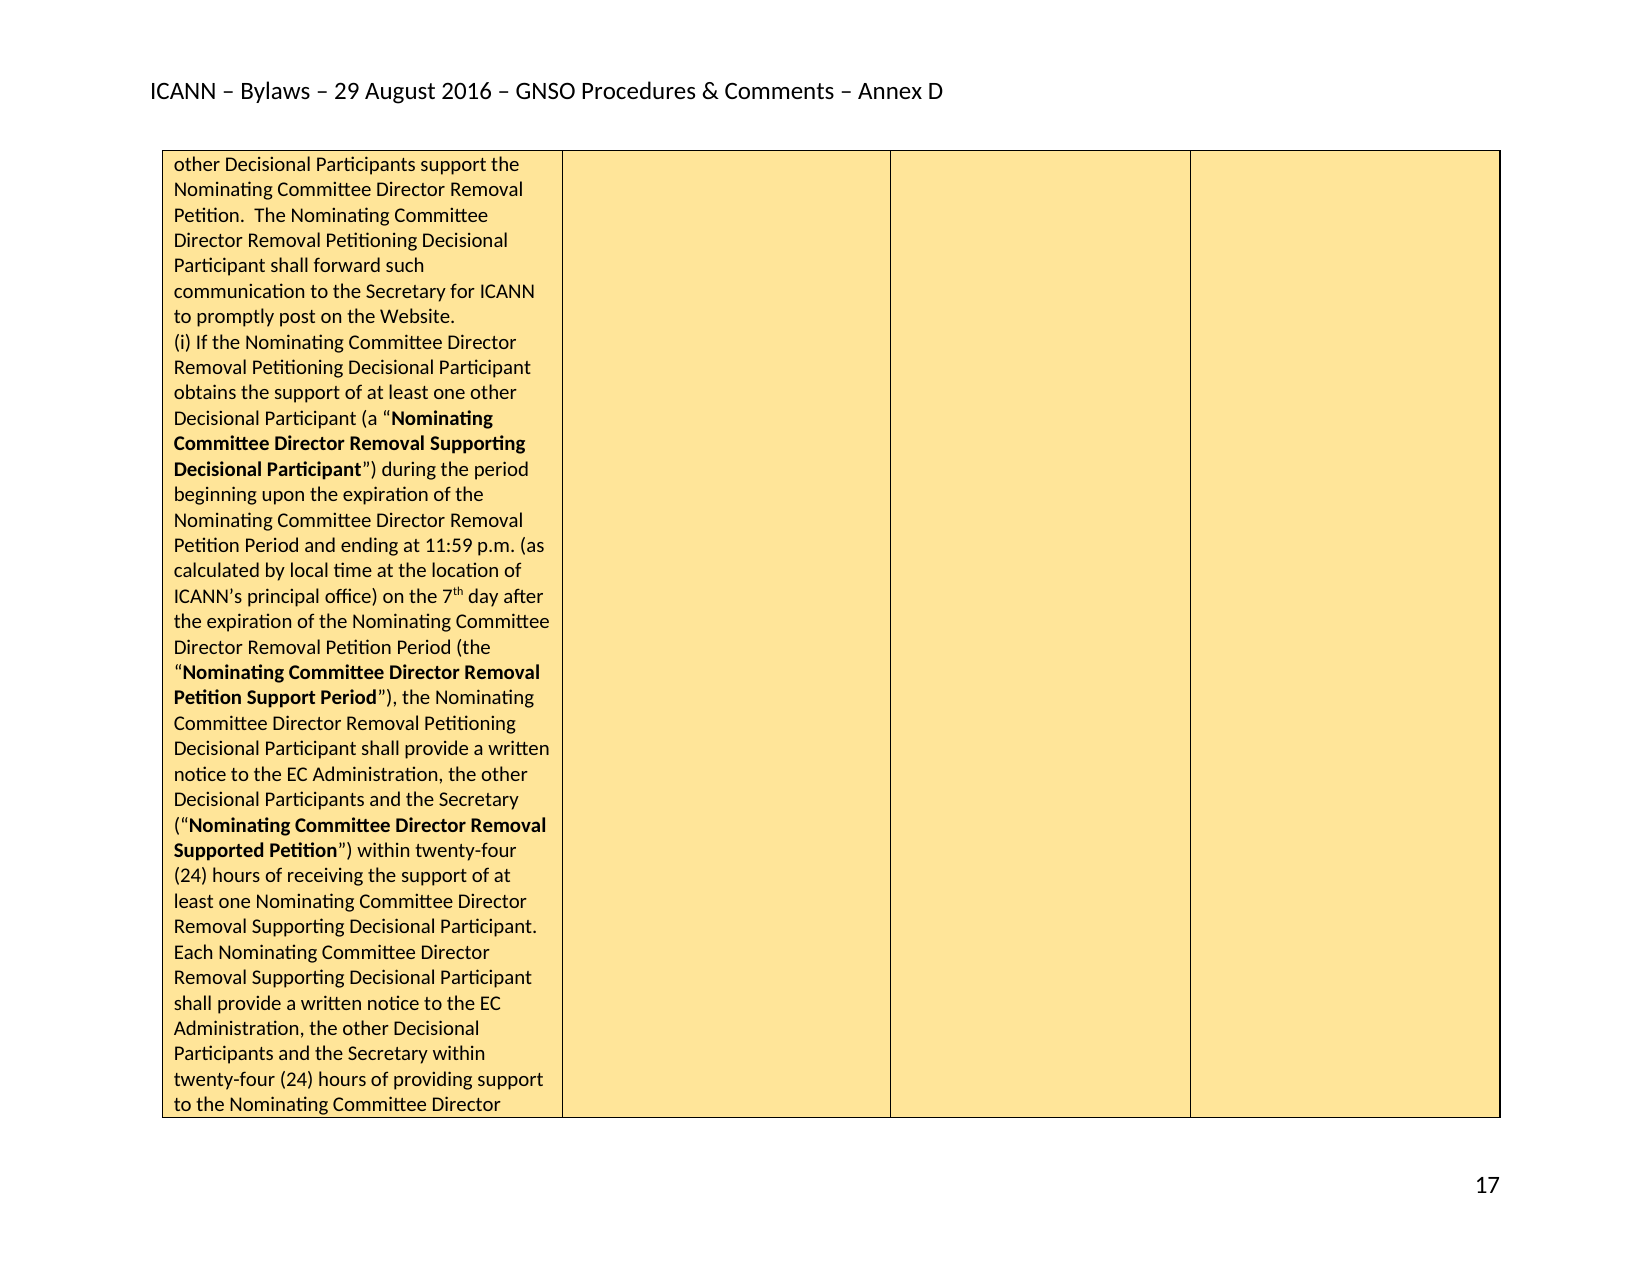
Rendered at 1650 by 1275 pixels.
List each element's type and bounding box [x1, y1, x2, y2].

table_cell [563, 151, 890, 1117]
table_cell [163, 151, 562, 1117]
table_cell [891, 151, 1190, 1117]
table_cell [1191, 151, 1499, 1117]
